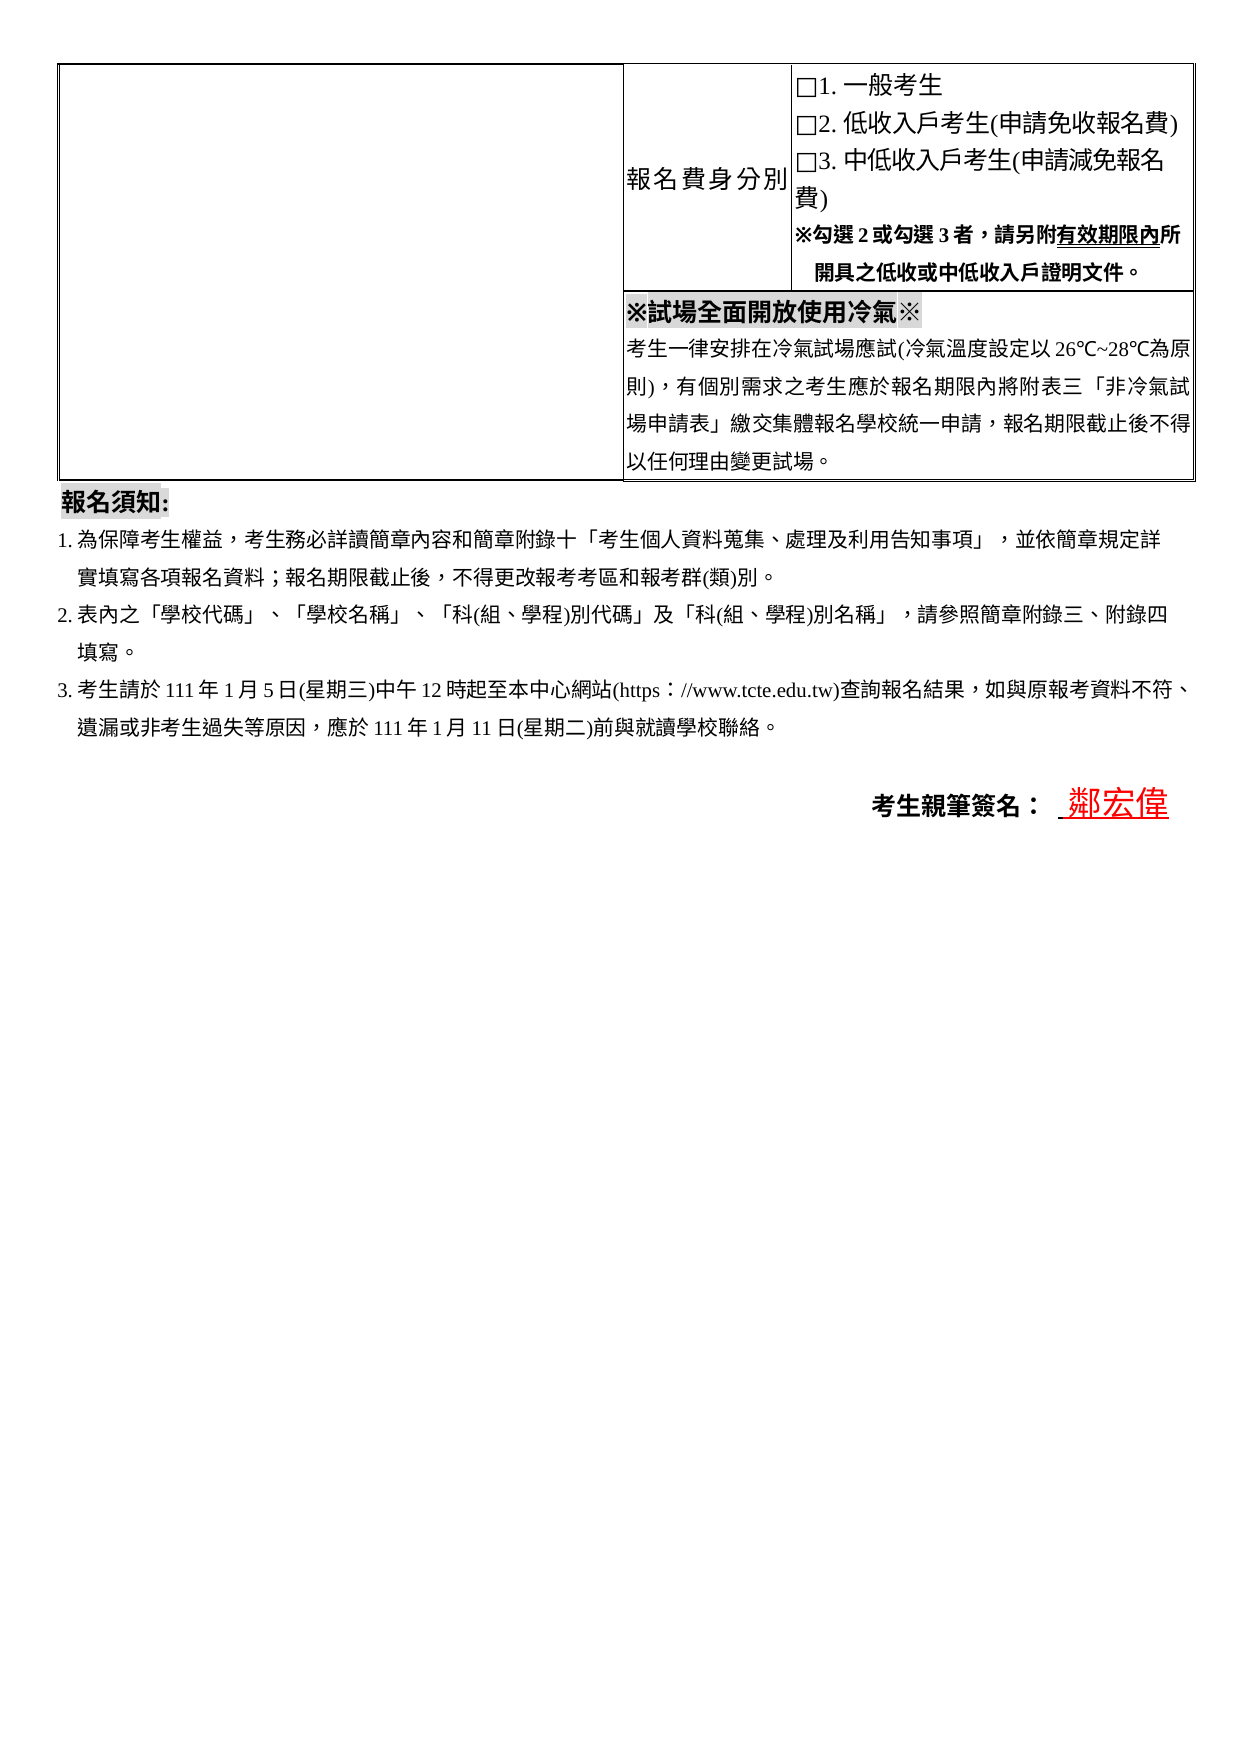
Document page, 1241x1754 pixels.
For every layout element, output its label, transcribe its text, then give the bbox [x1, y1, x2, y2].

table_cell □1.一般考生 □2.低收入戶考生(申請免收報名費) □3.中低收入戶考生(申請減免報名費) ※勾選2或勾選3者，請另附有效期限內所開具之低收或中低收入戶證明文件。 [792, 64, 1193, 290]
table_cell ※試場全面開放使用冷氣※ 考生一律安排在冷氣試場應試(冷氣溫度設定以26℃~28℃為原則)，有個別需求之考生應於報名期限內將附表三「非冷氣試場申請表」繳交集體報名學校統一申請，報名期限截止後不得以任何理由變更試場。 [624, 292, 1193, 479]
text 報名須知: [61, 482, 1181, 519]
list 表內之「學校代碼」、「學校名稱」、「科(組、學程)別代碼」及「科(組、學程)別名稱」，請參照簡章附錄三、附錄四填寫。 [57, 594, 1181, 669]
list 考生請於111年1月5日(星期三)中午12時起至本中心網站(https：//www.tcte.edu.tw)查詢報名結果，如與原報考資料不符、遺漏或非考生過失等原因，應於111年1月11日(星期二)前與就讀學校聯絡。 [57, 669, 1181, 744]
table_cell 報名費身分別 [624, 64, 792, 290]
text 考生親筆簽名： 鄰宏偉 [61, 763, 1169, 838]
list 為保障考生權益，考生務必詳讀簡章內容和簡章附錄十「考生個人資料蒐集、處理及利用告知事項」，並依簡章規定詳實填寫各項報名資料；報名期限截止後，不得更改報考考區和報考群(類)別。 [57, 519, 1181, 594]
